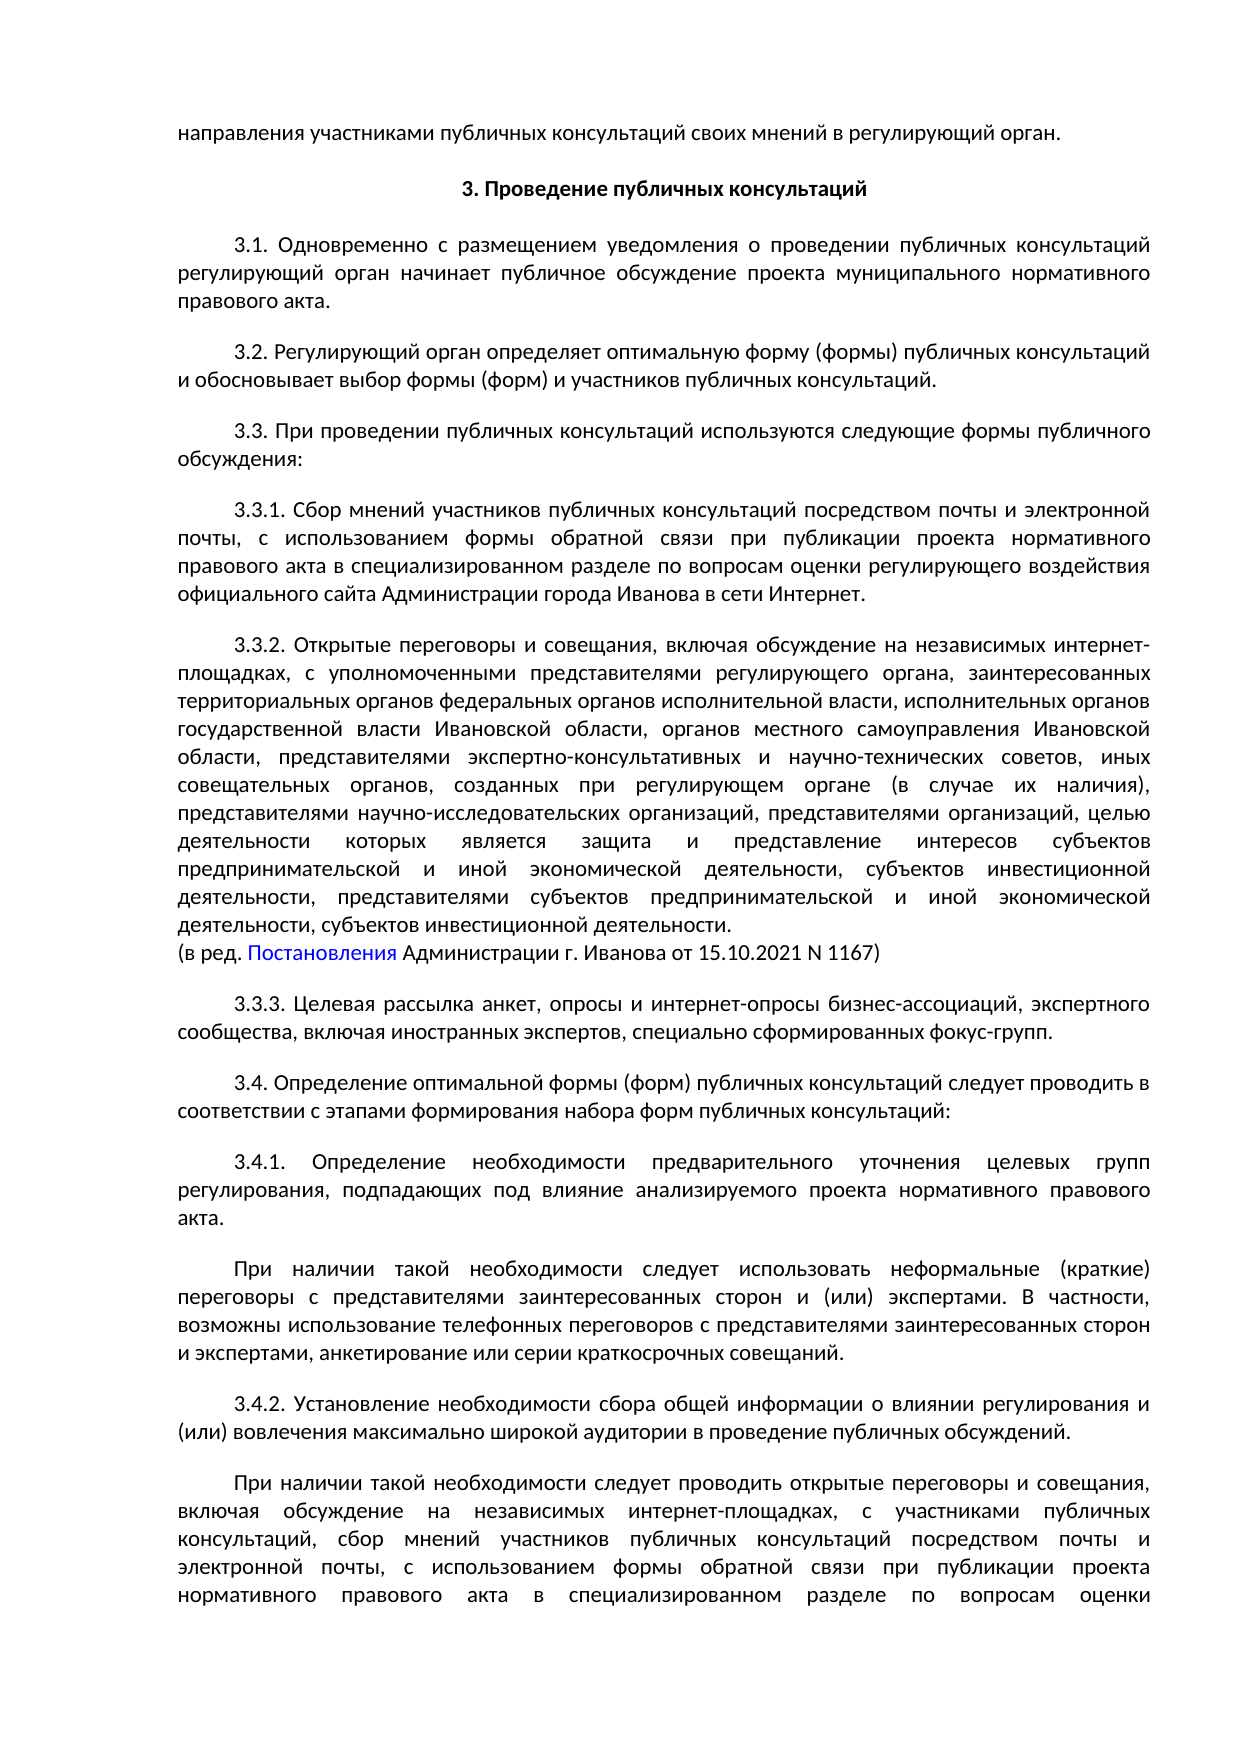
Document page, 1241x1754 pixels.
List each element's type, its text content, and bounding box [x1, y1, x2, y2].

text 3.4.2. Установление необходимости сбора общей информации о влиянии регулирования и (или) вовлечения максимально широкой аудитории в проведение публичных обсуждений. [177, 1389, 1152, 1445]
text 3.3.3. Целевая рассылка анкет, опросы и интернет-опросы бизнес-ассоциаций, экспертного сообщества, включая иностранных экспертов, специально сформированных фокус-групп. [177, 989, 1152, 1045]
text При наличии такой необходимости следует использовать неформальные (краткие) переговоры с представителями заинтересованных сторон и (или) экспертами. В частности, возможны использование телефонных переговоров с представителями заинтересованных сторон и экспертами, анкетирование или серии краткосрочных совещаний. [177, 1254, 1152, 1366]
text 3.4.1. Определение необходимости предварительного уточнения целевых групп регулирования, подпадающих под влияние анализируемого проекта нормативного правового акта. [177, 1147, 1152, 1231]
title 3. Проведение публичных консультаций [177, 174, 1152, 202]
text 3.4. Определение оптимальной формы (форм) публичных консультаций следует проводить в соответствии с этапами формирования набора форм публичных консультаций: [177, 1068, 1152, 1124]
text 3.1. Одновременно с размещением уведомления о проведении публичных консультаций регулирующий орган начинает публичное обсуждение проекта муниципального нормативного правового акта. [177, 230, 1152, 314]
text 3.3.2. Открытые переговоры и совещания, включая обсуждение на независимых интернет-площадках, с уполномоченными представителями регулирующего органа, заинтересованных территориальных органов федеральных органов исполнительной власти, исполнительных органов государственной власти Ивановской области, органов местного самоуправления Ивановской области, представителями экспертно-консультативных и научно-технических советов, иных совещательных органов, созданных при регулирующем органе (в случае их наличия), представителями научно-исследовательских организаций, представителями организаций, целью деятельности которых является защита и представление интересов субъектов предпринимательской и иной экономической деятельности, субъектов инвестиционной деятельности, представителями субъектов предпринимательской и иной экономической деятельности, субъектов инвестиционной деятельности. [177, 630, 1152, 938]
text 3.3. При проведении публичных консультаций используются следующие формы публичного обсуждения: [177, 416, 1152, 472]
text 3.2. Регулирующий орган определяет оптимальную форму (формы) публичных консультаций и обосновывает выбор формы (форм) и участников публичных консультаций. [177, 337, 1152, 393]
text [177, 1468, 1152, 1608]
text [177, 118, 1152, 146]
text (в ред. Постановления Администрации г. Иванова от 15.10.2021 N 1167) [177, 938, 1152, 966]
text 3.3.1. Сбор мнений участников публичных консультаций посредством почты и электронной почты, с использованием формы обратной связи при публикации проекта нормативного правового акта в специализированном разделе по вопросам оценки регулирующего воздействия официального сайта Администрации города Иванова в сети Интернет. [177, 495, 1152, 607]
